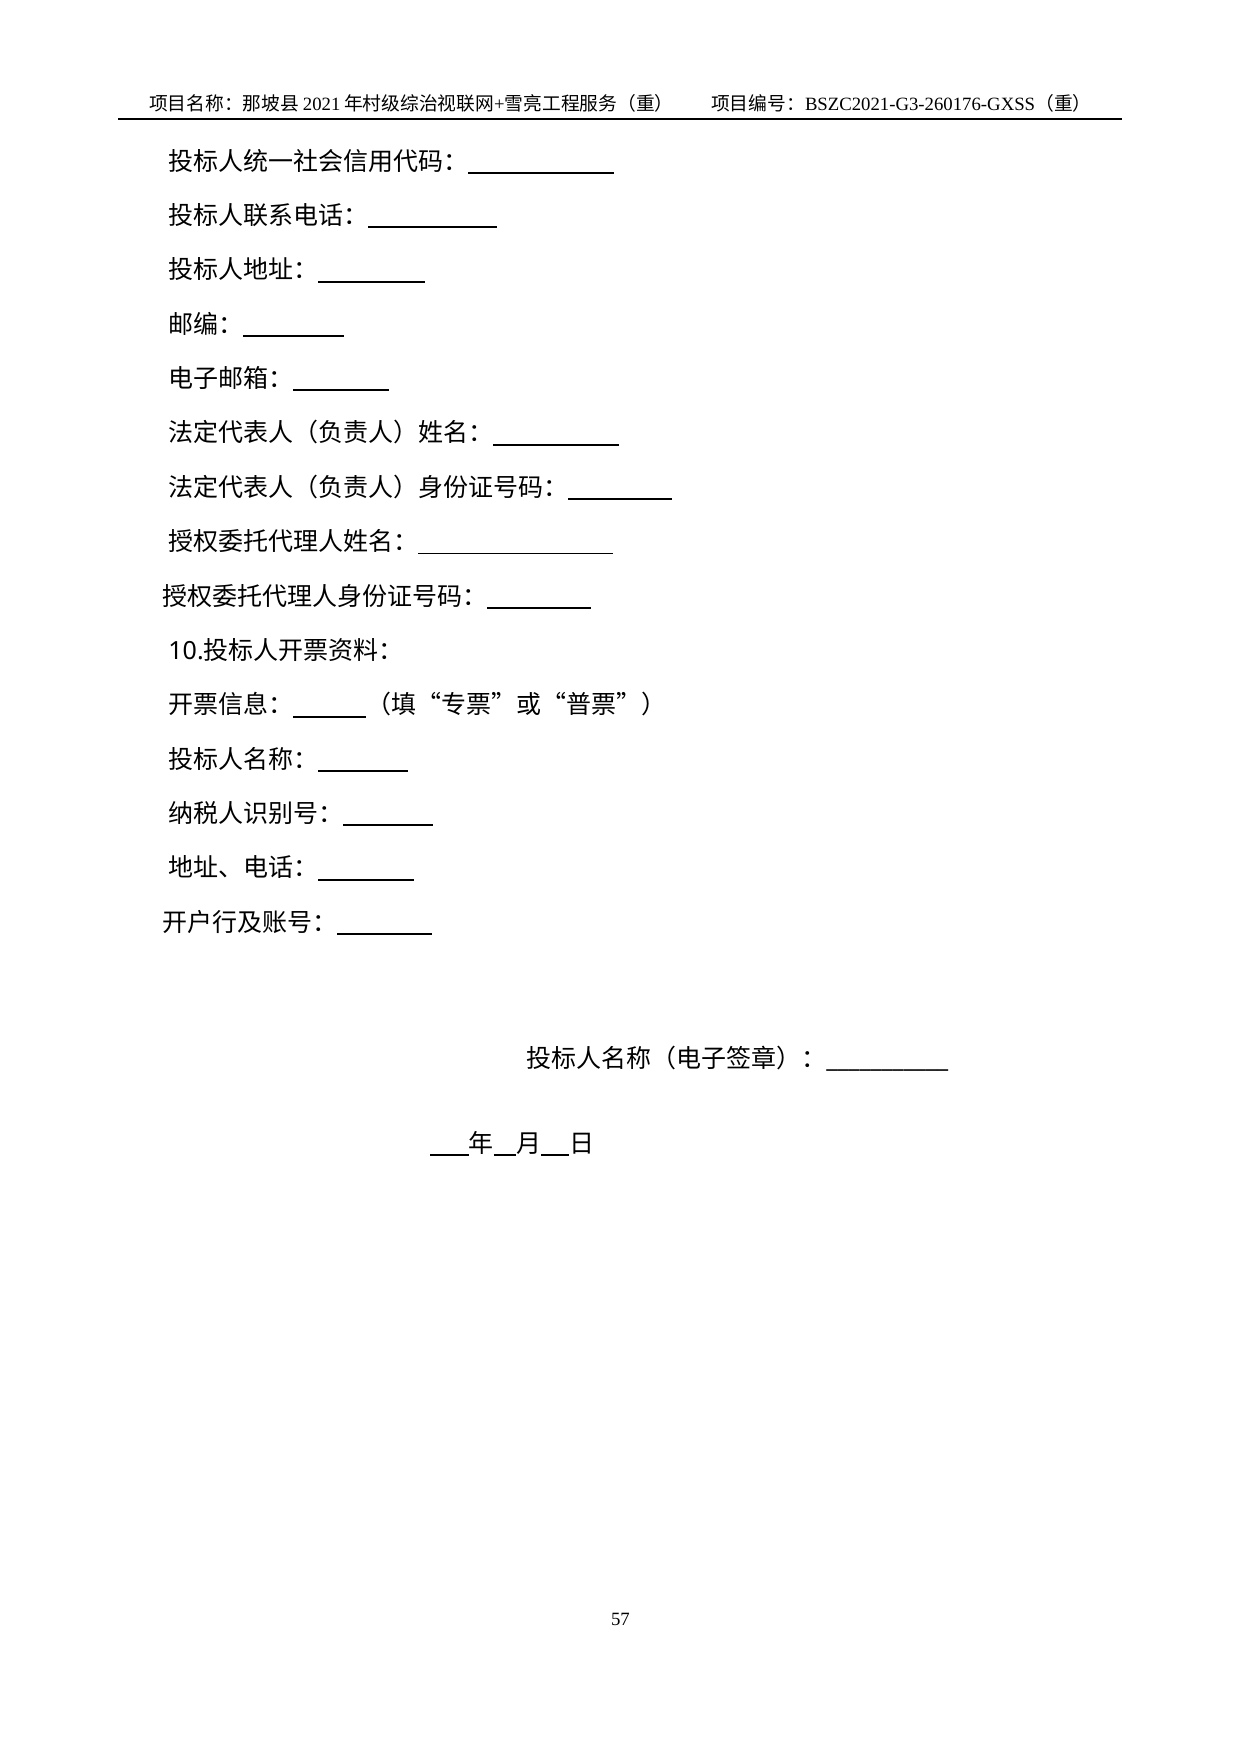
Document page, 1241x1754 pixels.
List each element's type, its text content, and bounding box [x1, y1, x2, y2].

text 电子邮箱： [118, 358, 1122, 395]
text 法定代表人（负责人）身份证号码： [118, 467, 1122, 503]
text 投标人名称（电子签章）：___________ [118, 1038, 1122, 1075]
text 开票信息： （填“专票”或“普票”） [118, 685, 1122, 721]
text 纳税人识别号： [118, 793, 1122, 830]
text 授权委托代理人姓名： [118, 522, 1122, 558]
text 投标人联系电话： [118, 195, 1122, 232]
list 10.投标人开票资料： [118, 630, 1122, 667]
text 授权委托代理人身份证号码： [162, 576, 1122, 612]
text 开户行及账号： [162, 902, 1122, 938]
text 地址、电话： [118, 848, 1122, 884]
text 投标人统一社会信用代码： [118, 141, 1122, 177]
text 邮编： [118, 304, 1122, 340]
text 年 月 日 [118, 1123, 1122, 1160]
text 投标人地址： [118, 250, 1122, 286]
text 投标人名称： [118, 739, 1122, 775]
text 法定代表人（负责人）姓名： [118, 413, 1122, 449]
